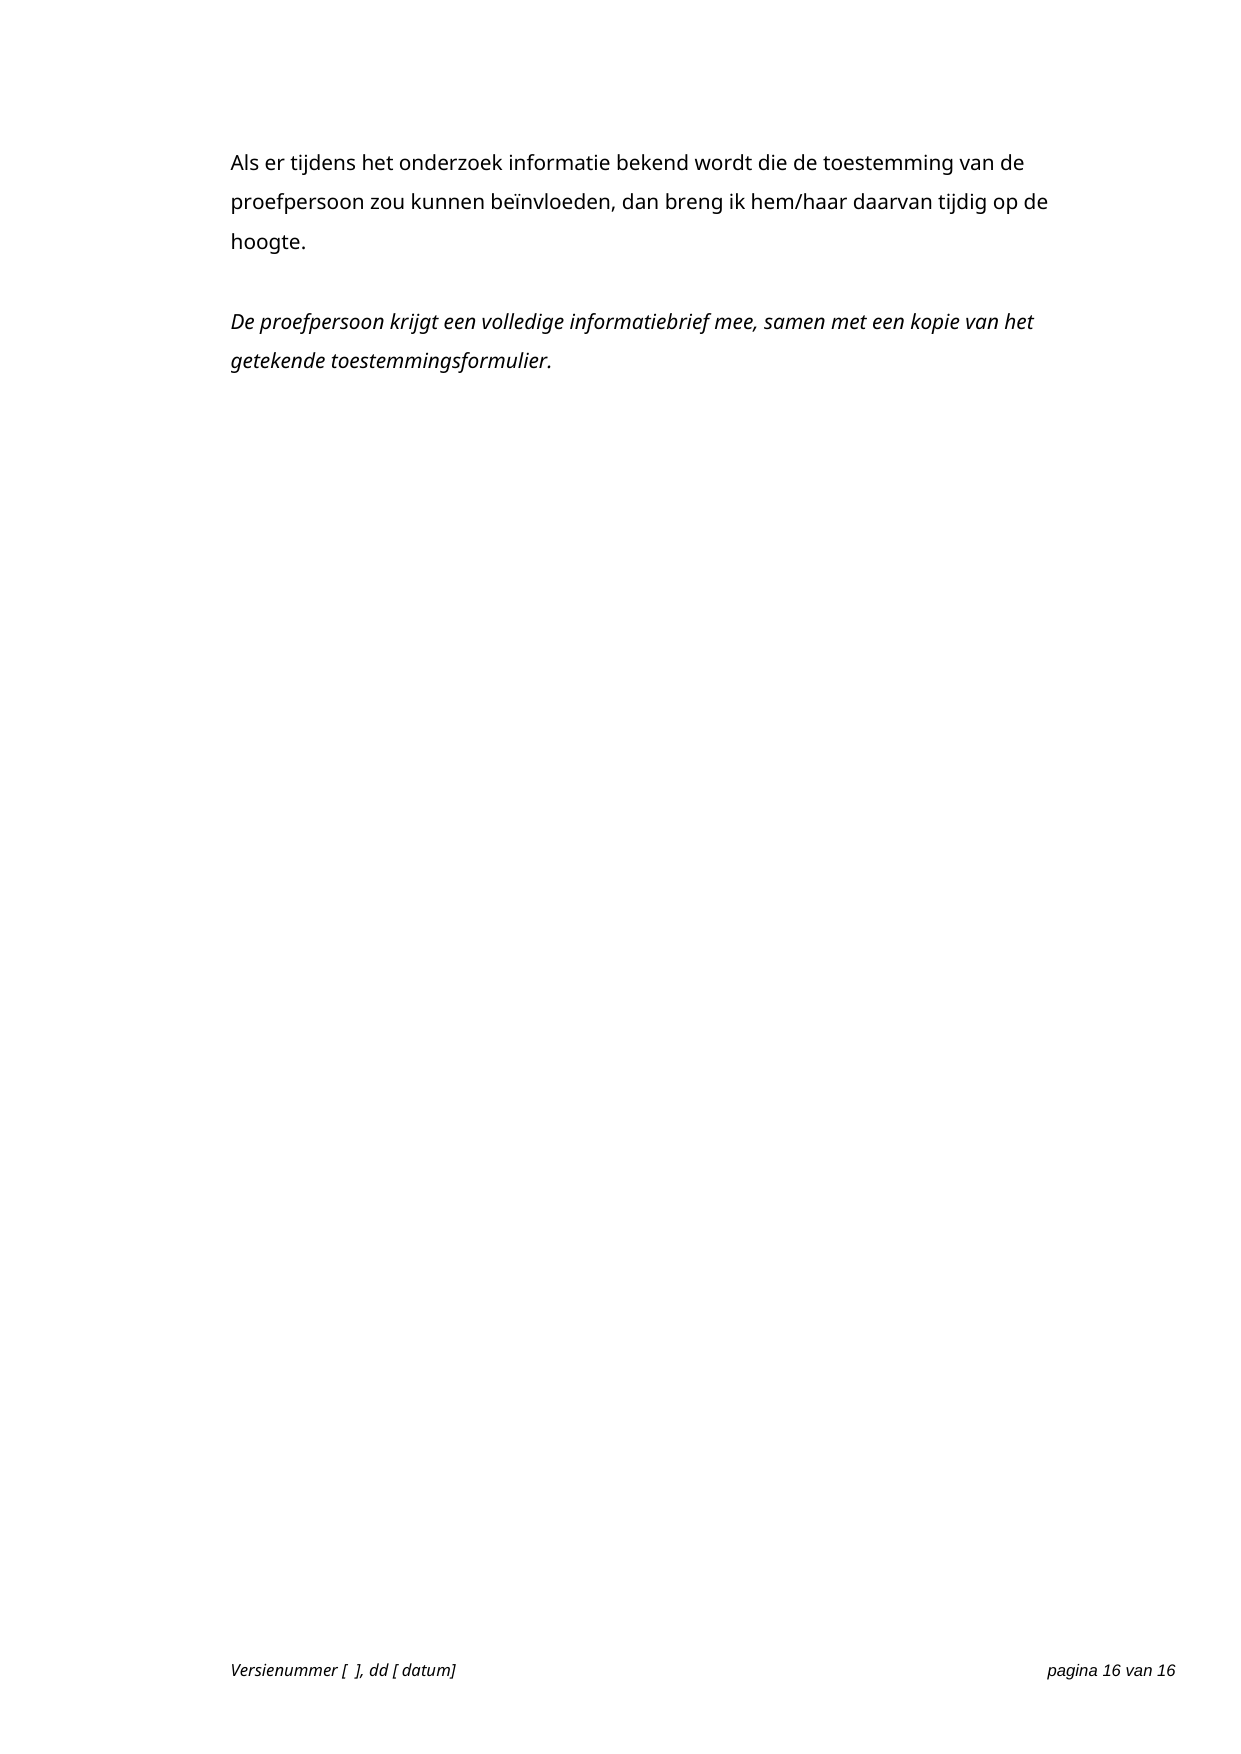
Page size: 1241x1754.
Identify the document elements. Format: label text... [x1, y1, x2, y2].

text De proefpersoon krijgt een volledige informatiebrief mee, samen met een kopie van het getekende toestemmingsformulier. [230, 307, 1092, 375]
text Als er tijdens het onderzoek informatie bekend wordt die de toestemming van de proefpersoon zou kunnen beïnvloeden, dan breng ik hem/haar daarvan tijdig op de hoogte. [230, 148, 1092, 256]
